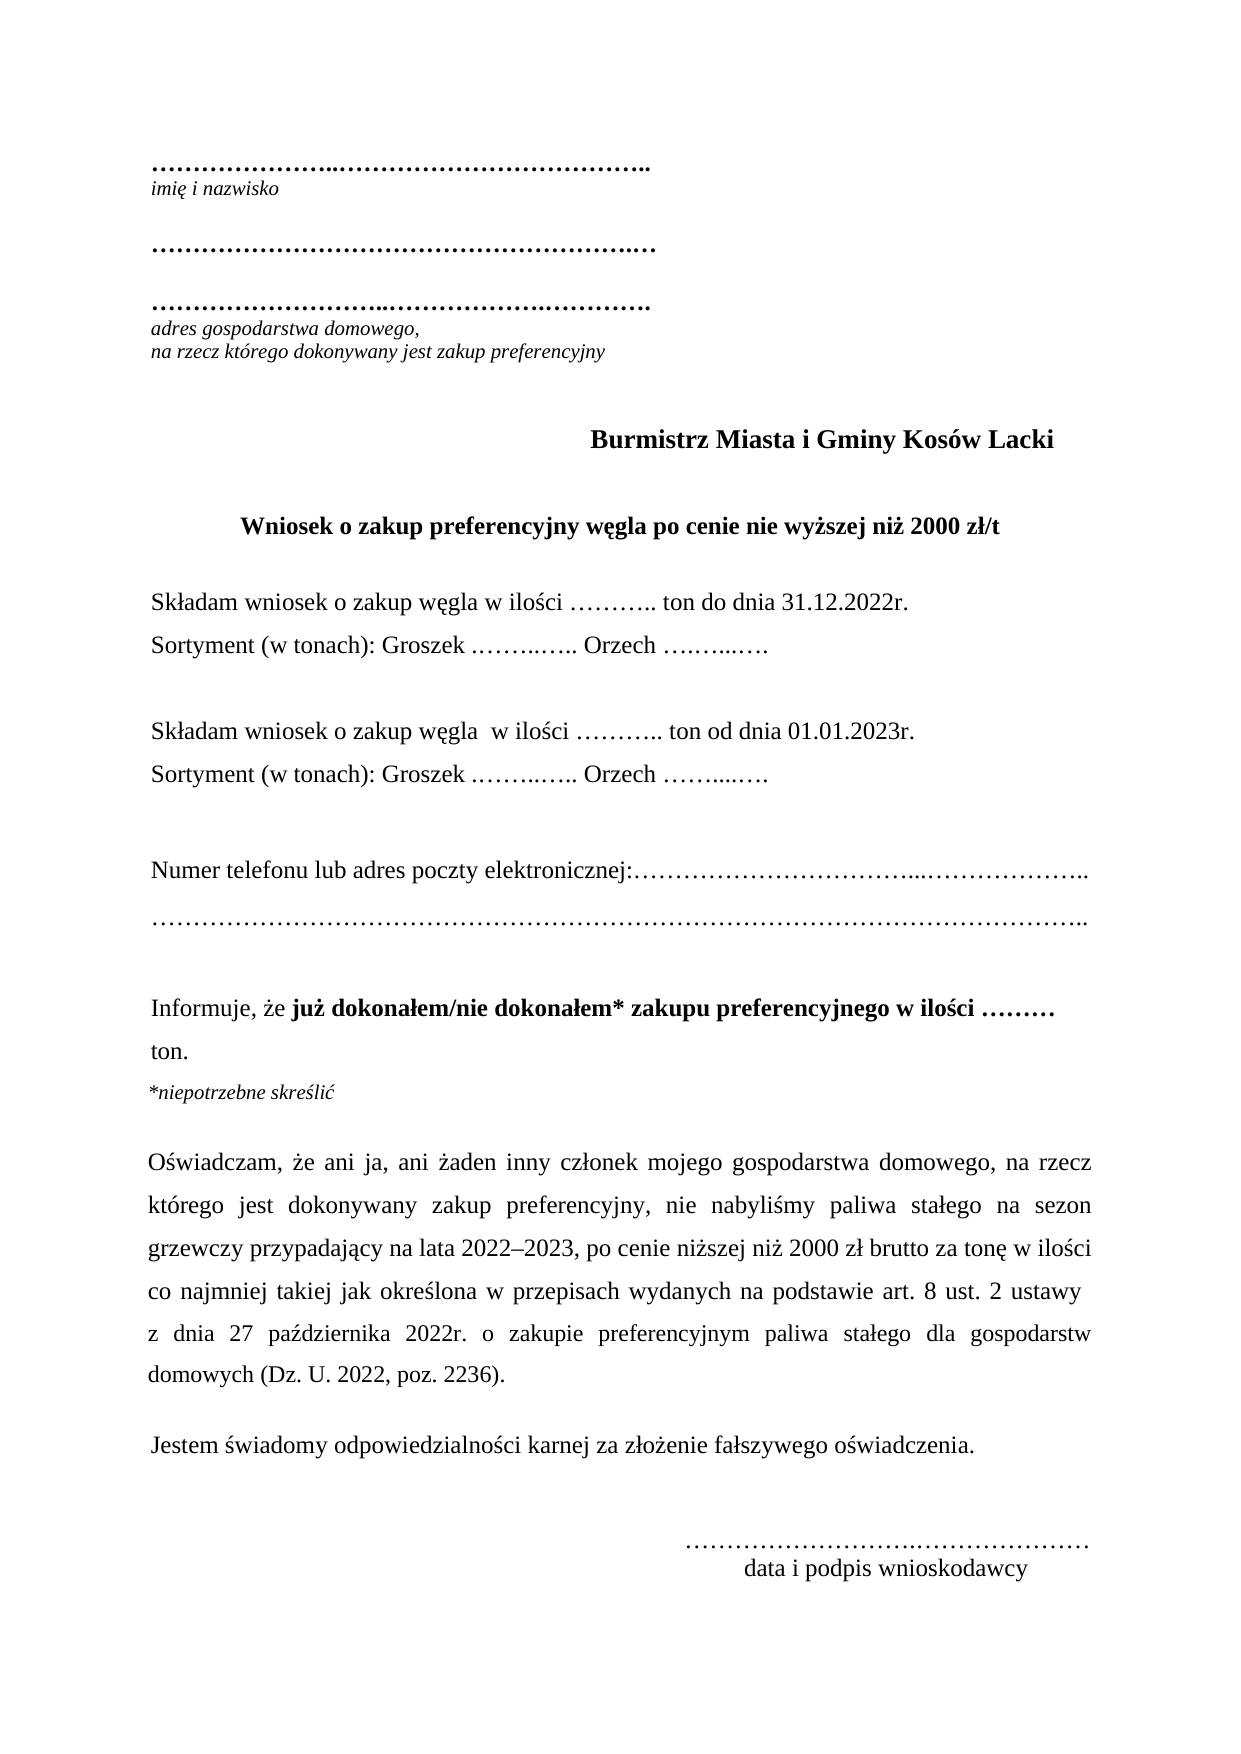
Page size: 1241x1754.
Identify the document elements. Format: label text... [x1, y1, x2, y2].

text Informuje, że już dokonałem/nie dokonałem* zakupu preferencyjnego w ilości ……… ton. [151, 993, 1093, 1065]
text Sortyment (w tonach): Groszek .……..….. Orzech ……....…. [151, 759, 1093, 788]
text ……………………….………………… [151, 1525, 1093, 1553]
text na rzecz którego dokonywany jest zakup preferencyjny [151, 339, 1093, 363]
text Sortyment (w tonach): Groszek .……..….. Orzech ….…...…. [151, 630, 1093, 659]
text Numer telefonu lub adres poczty elektronicznej:……………………………...……………….. [151, 855, 1093, 883]
text imię i nazwisko [151, 176, 1093, 200]
text *niepotrzebne skreślić [148, 1079, 1093, 1104]
text …………………..……………………………….. [151, 148, 1093, 176]
text Wniosek o zakup preferencyjny węgla po cenie nie wyższej niż 2000 zł/t [148, 511, 1093, 540]
text data i podpis wnioskodawcy [738, 1553, 1093, 1582]
text ………………………………………………….… [151, 229, 1093, 258]
text adres gospodarstwa domowego, [151, 315, 1093, 339]
text Jestem świadomy odpowiedzialności karnej za złożenie fałszywego oświadczenia. [151, 1430, 1093, 1459]
text Składam wniosek o zakup węgla w ilości ……….. ton do dnia 31.12.2022r. [151, 587, 1093, 616]
text Burmistrz Miasta i Gminy Kosów Lacki [590, 423, 1093, 454]
text Oświadczam, że ani ja, ani żaden inny członek mojego gospodarstwa domowego, na rzecz którego jest dokonywany zakup preferencyjny, nie nabyliśmy paliwa stałego na sezon grzewczy przypadający na lata 2022–2023, po cenie niższej niż 2000 zł brutto za tonę w ilości co najmniej takiej jak określona w przepisach wydanych na podstawie art. 8 ust. 2 ustawy z dnia 27 października 2022r. o zakupie preferencyjnym paliwa stałego dla gospodarstw domowych (Dz. U. 2022, poz. 2236). [148, 1147, 1093, 1388]
text ………………………..……………….…………. [151, 287, 1093, 315]
text Składam wniosek o zakup węgla w ilości ……….. ton od dnia 01.01.2023r. [151, 716, 1093, 745]
text ………………………………………………………………………………………………….. [151, 902, 1093, 931]
